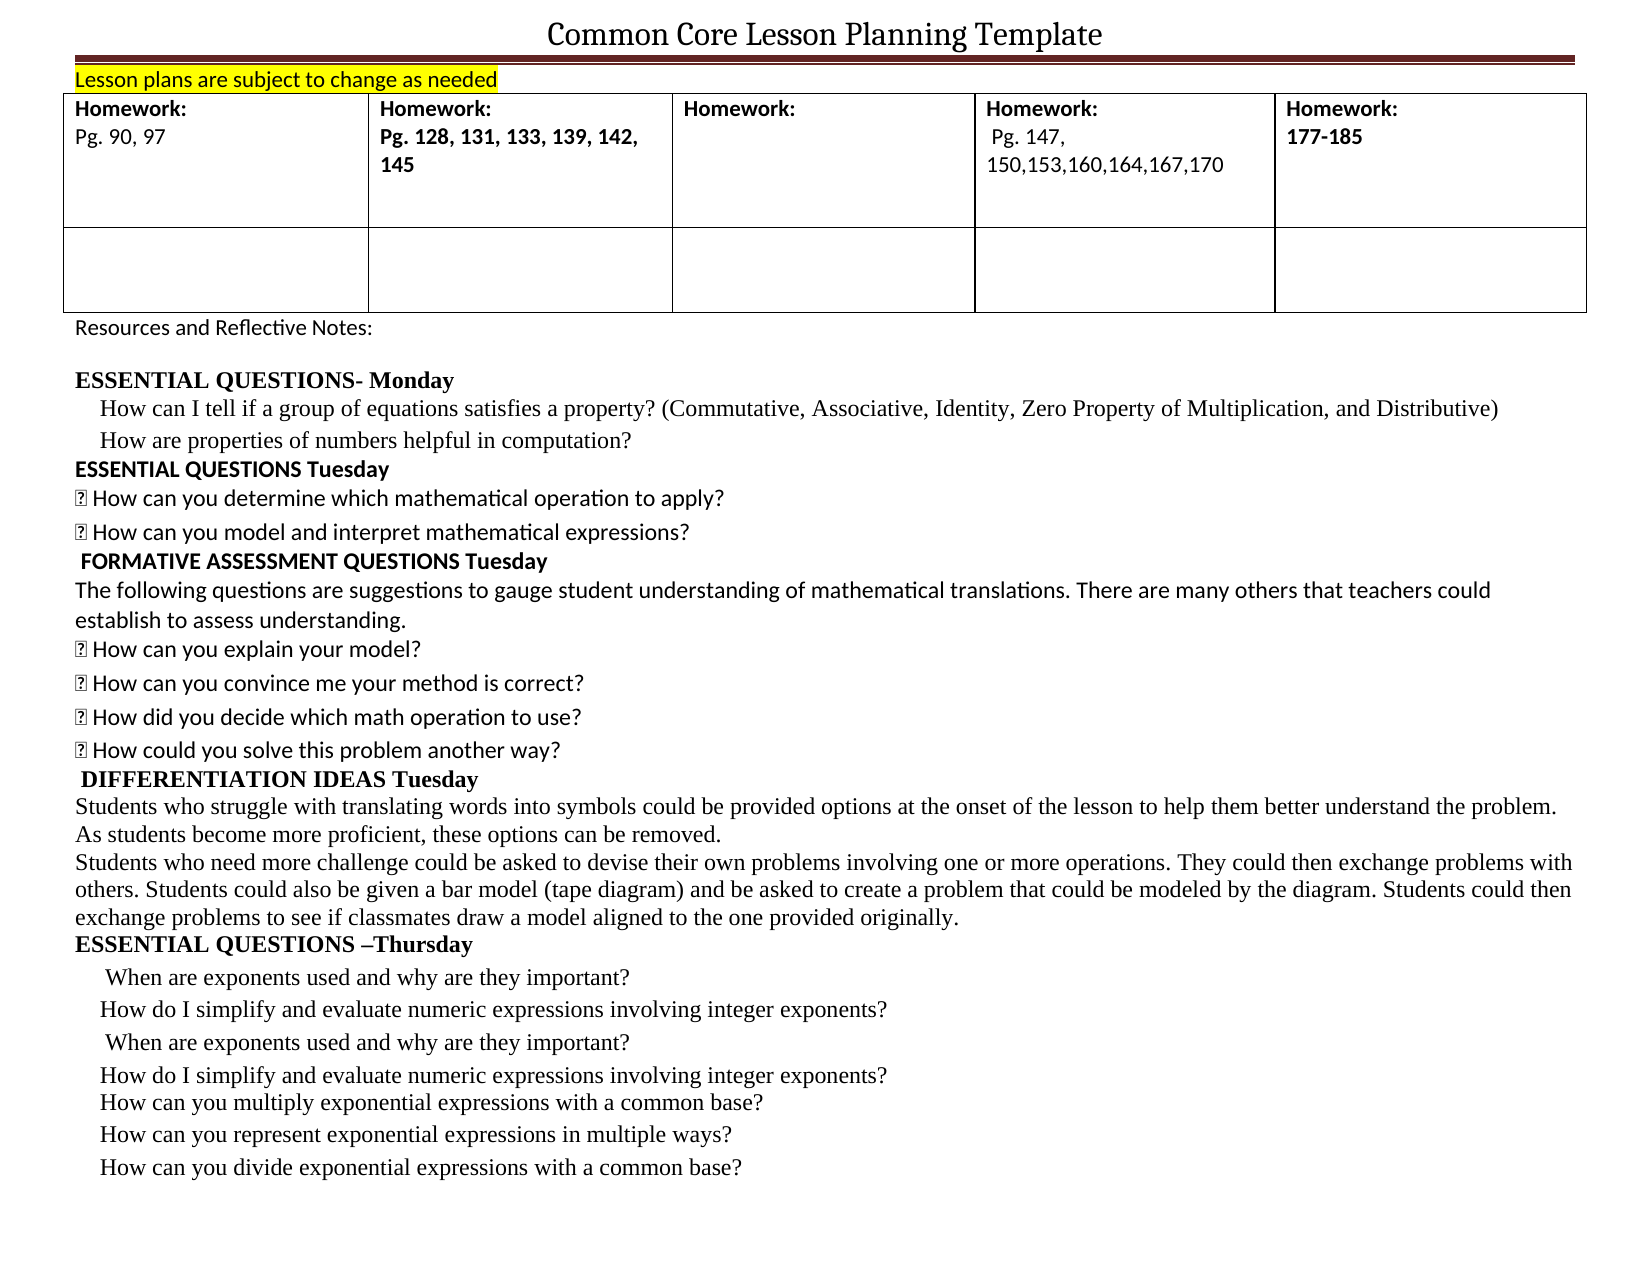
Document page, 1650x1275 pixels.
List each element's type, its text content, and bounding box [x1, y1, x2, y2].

table_cell [976, 228, 1274, 312]
table_cell [369, 228, 672, 312]
text  How can you convince me your method is correct? [75, 668, 1575, 697]
table_cell Homework: Pg. 90, 97 [64, 94, 368, 227]
text Students who need more challenge could be asked to devise their own problems involving one or more operations. They could then exchange problems with others. Students could also be given a bar model (tape diagram) and be asked to create a problem that could be modeled by the diagram. Students could then exchange problems to see if classmates draw a model aligned to the one provided originally. [75, 848, 1575, 930]
text  How do I simplify and evaluate numeric expressions involving integer exponents? [75, 1061, 1575, 1088]
text  How do I simplify and evaluate numeric expressions involving integer exponents? [75, 996, 1575, 1023]
text The following questions are suggestions to gauge student understanding of mathematical translations. There are many others that teachers could establish to assess understanding. [75, 575, 1575, 634]
text  How can you multiply exponential expressions with a common base? [75, 1088, 1575, 1116]
text  How can you model and interpret mathematical expressions? [75, 517, 1575, 546]
text Students who struggle with translating words into symbols could be provided options at the onset of the lesson to help them better understand the problem. As students become more proficient, these options can be removed. [75, 792, 1575, 848]
text  How can you represent exponential expressions in multiple ways? [75, 1120, 1575, 1148]
text Resources and Reflective Notes: [75, 313, 1575, 341]
text ESSENTIAL QUESTIONS- Monday [75, 366, 1575, 394]
text  How can I tell if a group of equations satisfies a property? (Commutative, Associative, Identity, Zero Property of Multiplication, and Distributive) [75, 394, 1575, 421]
text ESSENTIAL QUESTIONS Tuesday [75, 454, 1575, 483]
table_cell Homework: Pg. 128, 131, 133, 139, 142, 145 [369, 94, 672, 227]
text  How could you solve this problem another way? [75, 736, 1575, 765]
table_cell Homework: [673, 94, 974, 227]
table_cell Homework: Pg. 147, 150,153,160,164,167,170 [976, 94, 1274, 227]
text  How are properties of numbers helpful in computation? [75, 426, 1575, 454]
text ESSENTIAL QUESTIONS –Thursday [75, 930, 1575, 958]
text  When are exponents used and why are they important? [75, 958, 1575, 992]
table_cell [673, 228, 974, 312]
text DIFFERENTIATION IDEAS Tuesday [75, 765, 1575, 792]
table_cell [64, 228, 368, 312]
text  How did you decide which math operation to use? [75, 702, 1575, 731]
text  How can you explain your model? [75, 634, 1575, 663]
text  When are exponents used and why are they important? [75, 1023, 1575, 1057]
text  How can you determine which mathematical operation to apply? [75, 483, 1575, 512]
table_cell [1276, 228, 1586, 312]
table_cell Homework: 177-185 [1276, 94, 1586, 227]
text FORMATIVE ASSESSMENT QUESTIONS Tuesday [75, 546, 1575, 575]
text  How can you divide exponential expressions with a common base? [75, 1153, 1575, 1180]
